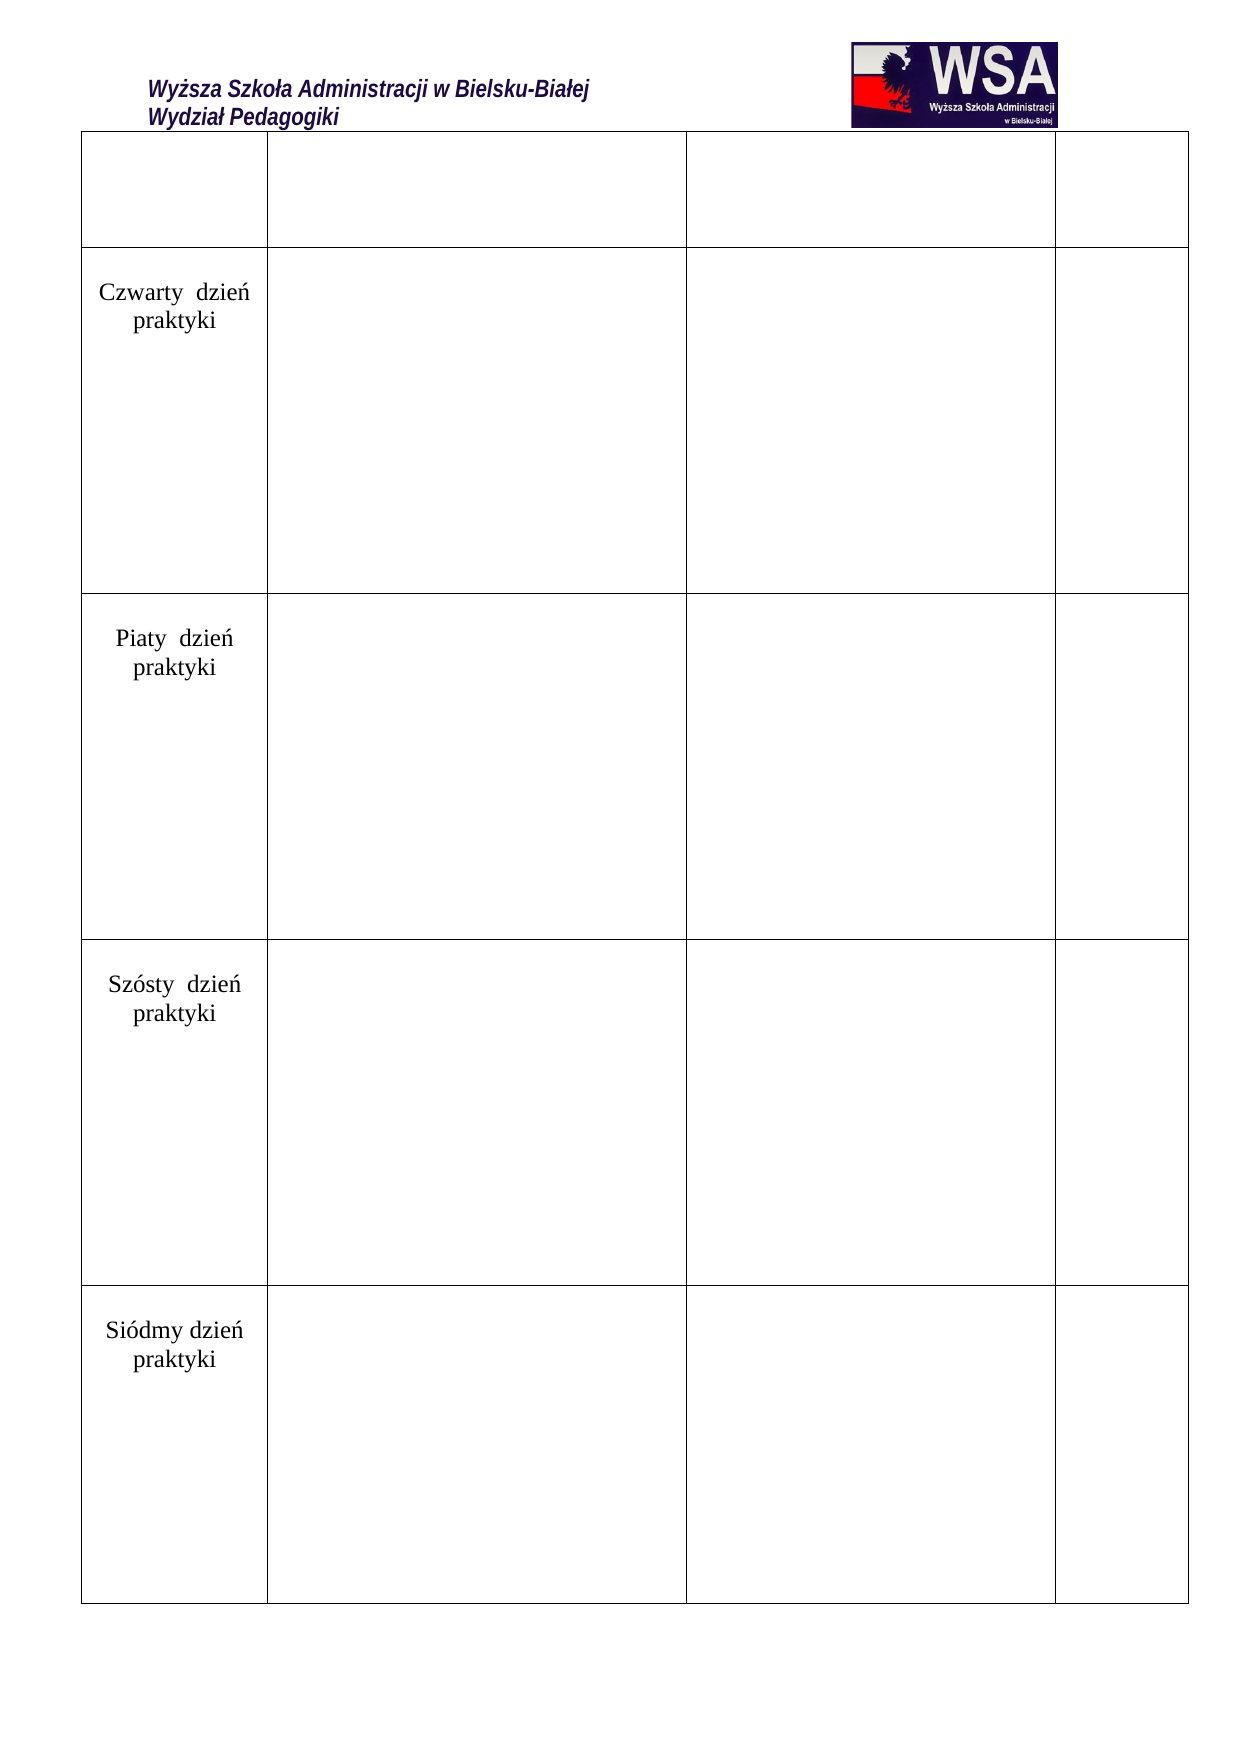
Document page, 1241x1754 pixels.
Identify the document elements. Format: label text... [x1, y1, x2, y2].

table_cell [268, 1286, 686, 1602]
table_cell [687, 594, 1055, 939]
table_cell [268, 940, 686, 1285]
table_cell Szósty dzień praktyki [82, 940, 267, 1285]
table_cell [1056, 132, 1188, 247]
table_cell [268, 248, 686, 593]
table_cell [687, 940, 1055, 1285]
table_cell [268, 132, 686, 247]
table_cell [82, 1286, 267, 1602]
table_cell Czwarty dzień praktyki [82, 248, 267, 593]
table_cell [82, 132, 267, 247]
picture [851, 42, 1058, 128]
table_cell Piaty dzień praktyki [82, 594, 267, 939]
table_cell [1056, 1286, 1188, 1602]
table_cell [1056, 594, 1188, 939]
table_cell [687, 132, 1055, 247]
table_cell [1056, 940, 1188, 1285]
table_cell [687, 248, 1055, 593]
table_cell [1056, 248, 1188, 593]
table_cell [268, 594, 686, 939]
table_cell [687, 1286, 1055, 1602]
